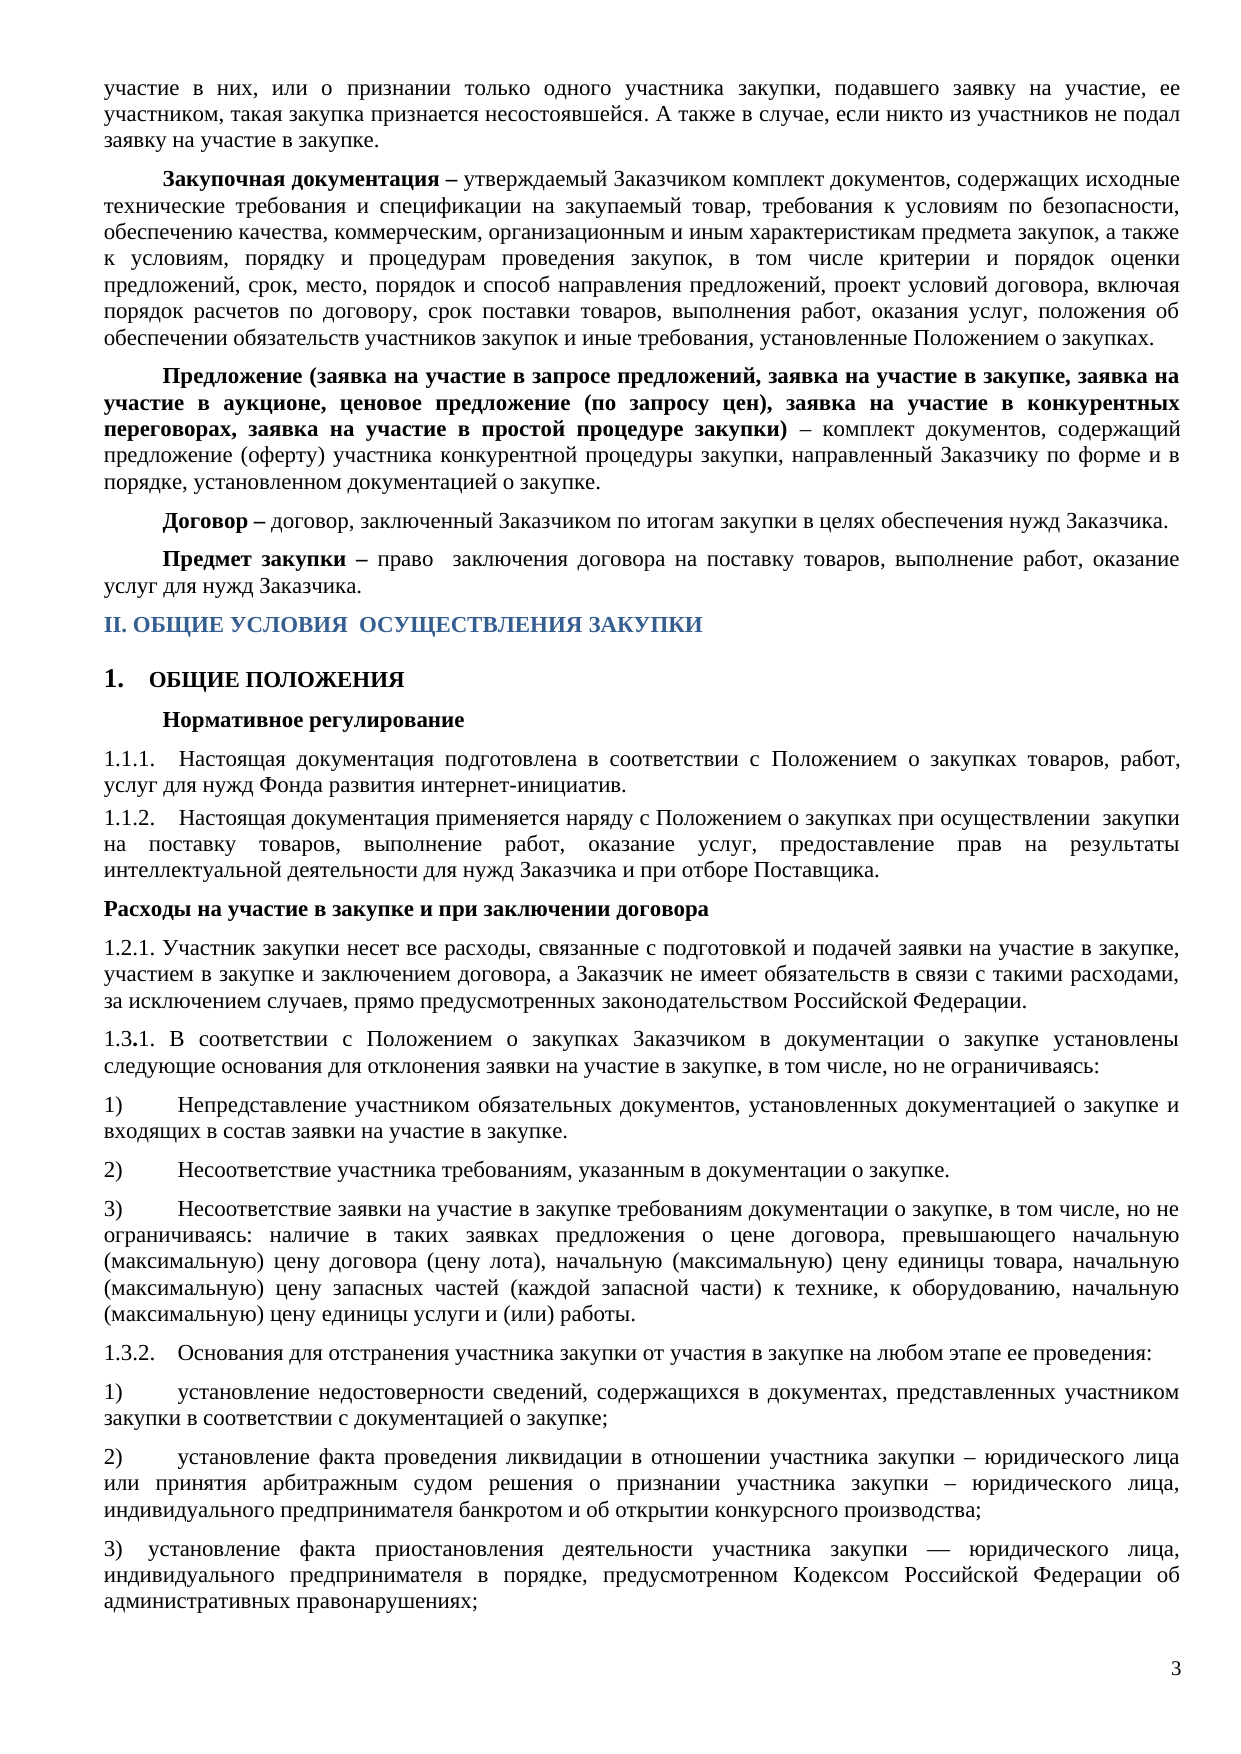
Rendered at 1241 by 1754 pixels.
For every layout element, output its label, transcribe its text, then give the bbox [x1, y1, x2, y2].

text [103, 74, 1181, 153]
subtitle Настоящая документация применяется наряду с Положением о закупках при осуществлении закупки на поставку товаров, выполнение работ, оказание услуг, предоставление прав на результаты интеллектуальной деятельности для нужд Заказчика и при отборе Поставщика. [103, 803, 1181, 883]
subtitle Расходы на участие в закупке и при заключении договора [103, 895, 1181, 921]
text Закупочная документация – утверждаемый Заказчиком комплект документов, содержащих исходные технические требования и спецификации на закупаемый товар, требования к условиям по безопасности, обеспечению качества, коммерческим, организационным и иным характеристикам предмета закупок, а также к условиям, порядку и процедурам проведения закупок, в том числе критерии и порядок оценки предложений, срок, место, порядок и способ направления предложений, проект условий договора, включая порядок расчетов по договору, срок поставки товаров, выполнения работ, оказания услуг, положения об обеспечении обязательств участников закупок и иные требования, установленные Положением о закупках. [103, 165, 1181, 350]
list Несоответствие участника требованиям, указанным в документации о закупке. [103, 1156, 1181, 1182]
text II. ОБЩИЕ УСЛОВИЯ ОСУЩЕСТВЛЕНИЯ ЗАКУПКИ [103, 611, 1181, 637]
text 1.3.1. В соответствии с Положением о закупках Заказчиком в документации о закупке установлены следующие основания для отклонения заявки на участие в закупке, в том числе, но не ограничиваясь: [103, 1026, 1181, 1078]
list установление недостоверности сведений, содержащихся в документах, представленных участником закупки в соответствии с документацией о закупке; [103, 1378, 1181, 1431]
subtitle 1.2.1. Участник закупки несет все расходы, связанные с подготовкой и подачей заявки на участие в закупке, участием в закупке и заключением договора, а Заказчик не имеет обязательств в связи с такими расходами, за исключением случаев, прямо предусмотренных законодательством Российской Федерации. [103, 934, 1181, 1013]
list Основания для отстранения участника закупки от участия в закупке на любом этапе ее проведения: [103, 1339, 1181, 1365]
list установление факта приостановления деятельности участника закупки — юридического лица, индивидуального предпринимателя в порядке, предусмотренном Кодексом Российской Федерации об административных правонарушениях; [103, 1535, 1181, 1614]
list Несоответствие заявки на участие в закупке требованиям документации о закупке, в том числе, но не ограничиваясь: наличие в таких заявках предложения о цене договора, превышающего начальную (максимальную) цену договора (цену лота), начальную (максимальную) цену единицы товара, начальную (максимальную) цену запасных частей (каждой запасной части) к технике, к оборудованию, начальную (максимальную) цену единицы услуги и (или) работы. [103, 1195, 1181, 1327]
subtitle Настоящая документация подготовлена в соответствии с Положением о закупках товаров, работ, услуг для нужд Фонда развития интернет-инициатив. [103, 744, 1181, 797]
text Договор – договор, заключенный Заказчиком по итогам закупки в целях обеспечения нужд Заказчика. [103, 507, 1181, 533]
text Предложение (заявка на участие в запросе предложений, заявка на участие в закупке, заявка на участие в аукционе, ценовое предложение (по запросу цен), заявка на участие в конкурентных переговорах, заявка на участие в простой процедуре закупки) – комплект документов, содержащий предложение (оферту) участника конкурентной процедуры закупки, направленный Заказчику по форме и в порядке, установленном документацией о закупке. [103, 362, 1181, 494]
subtitle Нормативное регулирование [103, 706, 1181, 732]
list установление факта проведения ликвидации в отношении участника закупки – юридического лица или принятия арбитражным судом решения о признании участника закупки – юридического лица, индивидуального предпринимателя банкротом и об открытии конкурсного производства; [103, 1443, 1181, 1522]
text Предмет закупки – право заключения договора на поставку товаров, выполнение работ, оказание услуг для нужд Заказчика. [103, 546, 1181, 598]
subtitle ОБЩИЕ ПОЛОЖЕНИЯ [103, 662, 1181, 693]
list Непредставление участником обязательных документов, установленных документацией о закупке и входящих в состав заявки на участие в закупке. [103, 1091, 1181, 1143]
